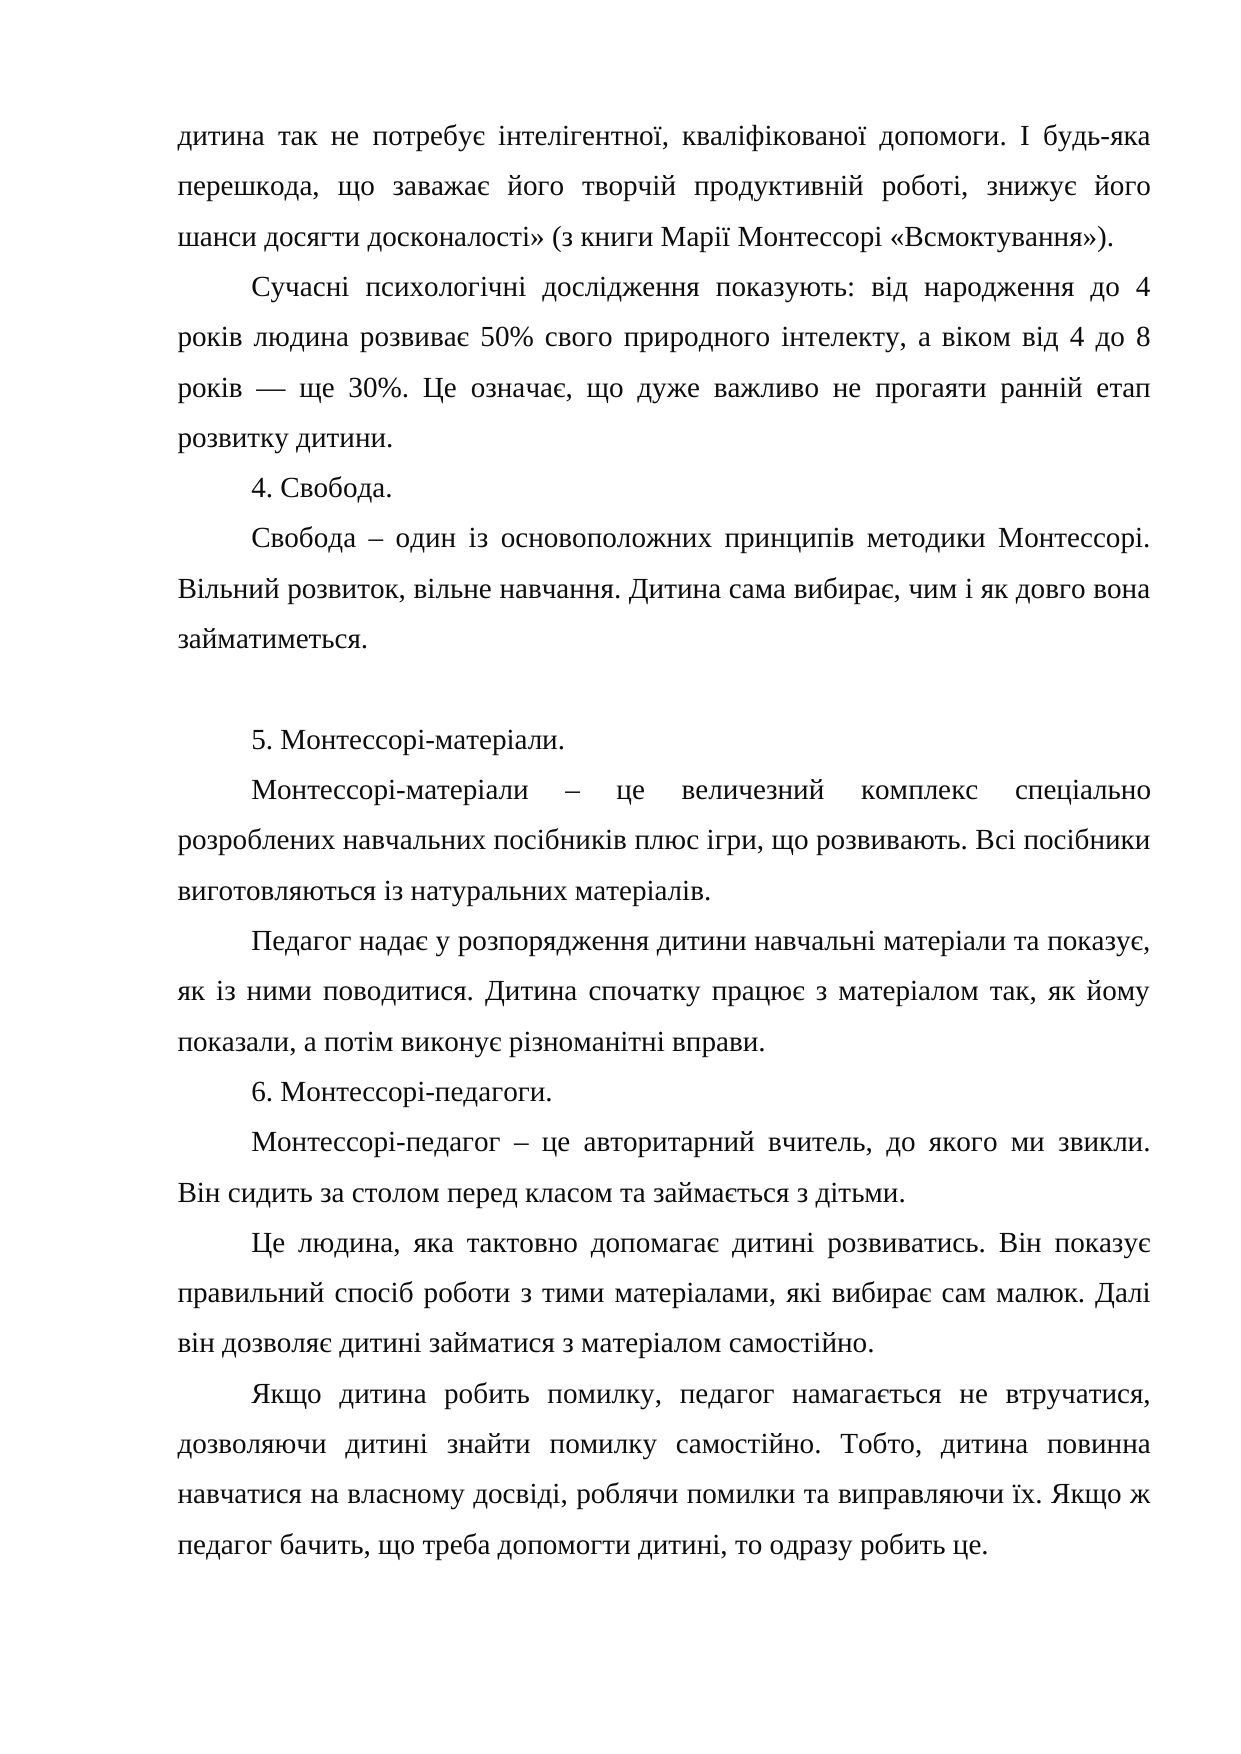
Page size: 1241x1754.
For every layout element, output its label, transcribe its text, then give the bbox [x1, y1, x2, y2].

text Це людина, яка тактовно допомагає дитині розвиватись. Він показує правильний спосіб роботи з тими матеріалами, які вибирає сам малюк. Далі він дозволяє дитині займатися з матеріалом самостійно. [177, 1225, 1152, 1359]
text 6. Монтессорі-педагоги. [177, 1074, 1152, 1108]
text Свобода – один із основоположних принципів методики Монтессорі. Вільний розвиток, вільне навчання. Дитина сама вибирає, чим і як довго вона займатиметься. [177, 521, 1152, 655]
text Педагог надає у розпорядження дитини навчальні матеріали та показує, як із ними поводитися. Дитина спочатку працює з матеріалом так, як йому показали, а потім виконує різноманітні вправи. [177, 923, 1152, 1057]
text Монтессорі-педагог – це авторитарний вчитель, до якого ми звикли. Він сидить за столом перед класом та займається з дітьми. [177, 1124, 1152, 1208]
text Монтессорі-матеріали – це величезний комплекс спеціально розроблених навчальних посібників плюс ігри, що розвивають. Всі посібники виготовляються із натуральних матеріалів. [177, 772, 1152, 906]
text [177, 118, 1152, 252]
text Сучасні психологічні дослідження показують: від народження до 4 років людина розвиває 50% свого природного інтелекту, а віком від 4 до 8 років — ще 30%. Це означає, що дуже важливо не прогаяти ранній етап розвитку дитини. [177, 269, 1152, 453]
text 5. Монтессорі-матеріали. [177, 722, 1152, 755]
text 4. Свобода. [177, 470, 1152, 504]
text Якщо дитина робить помилку, педагог намагається не втручатися, дозволяючи дитині знайти помилку самостійно. Тобто, дитина повинна навчатися на власному досвіді, роблячи помилки та виправляючи їх. Якщо ж педагог бачить, що треба допомогти дитині, то одразу робить це. [177, 1376, 1152, 1560]
